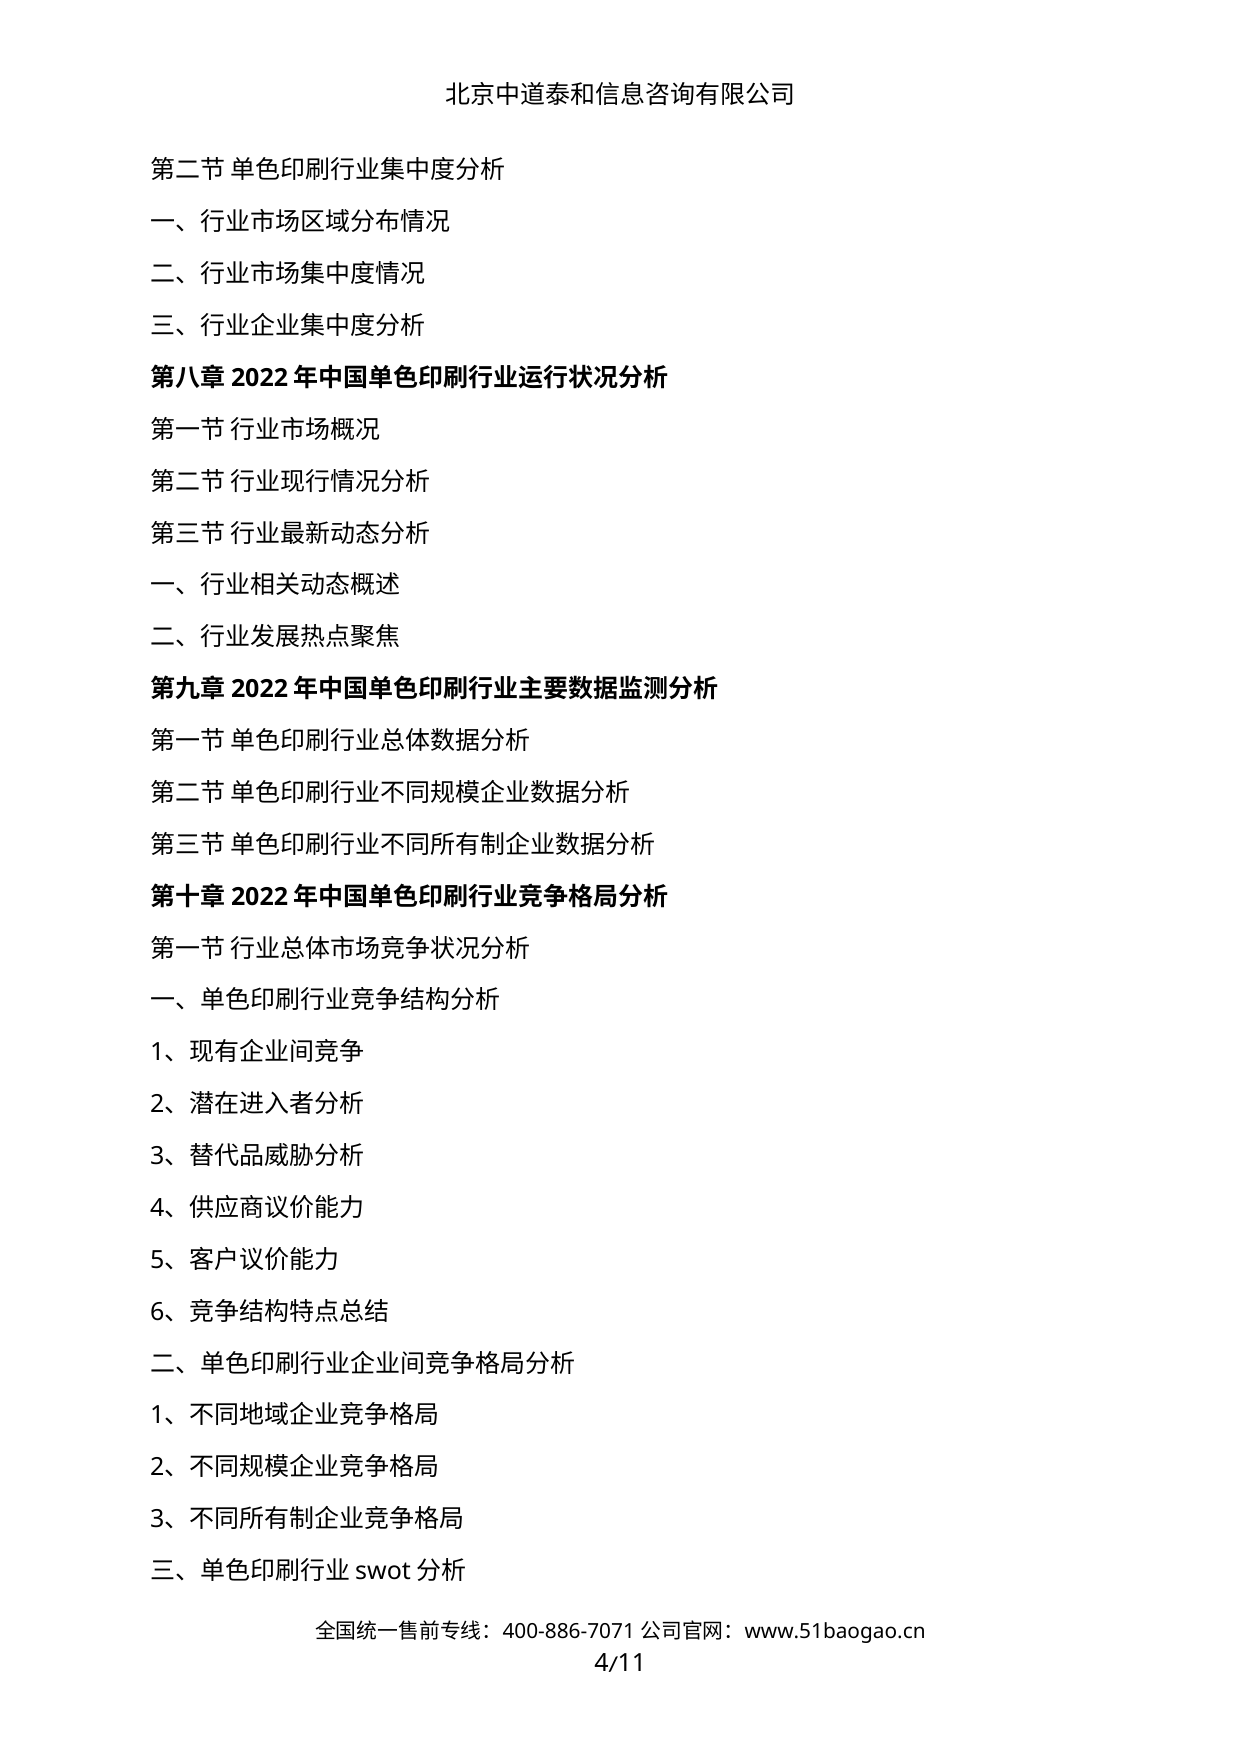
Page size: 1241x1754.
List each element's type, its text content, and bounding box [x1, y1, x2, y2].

text 一、单色印刷行业竞争结构分析 [150, 980, 1090, 1016]
text 1、不同地域企业竞争格局 [150, 1395, 1090, 1431]
text 6、竞争结构特点总结 [150, 1291, 1090, 1327]
text 2、潜在进入者分析 [150, 1084, 1090, 1120]
text 三、行业企业集中度分析 [150, 306, 1090, 342]
text 一、行业市场区域分布情况 [150, 202, 1090, 238]
text 三、单色印刷行业swot分析 [150, 1551, 1090, 1587]
text 第一节 行业总体市场竞争状况分析 [150, 928, 1090, 964]
text 二、单色印刷行业企业间竞争格局分析 [150, 1343, 1090, 1379]
text 第二节 单色印刷行业不同规模企业数据分析 [150, 772, 1090, 809]
text 第二节 行业现行情况分析 [150, 461, 1090, 497]
text 第一节 行业市场概况 [150, 409, 1090, 446]
text 1、现有企业间竞争 [150, 1032, 1090, 1068]
text 二、行业市场集中度情况 [150, 254, 1090, 290]
text 3、不同所有制企业竞争格局 [150, 1499, 1090, 1535]
text 第九章 2022年中国单色印刷行业主要数据监测分析 [150, 669, 1090, 705]
text 第三节 行业最新动态分析 [150, 513, 1090, 549]
text 二、行业发展热点聚焦 [150, 617, 1090, 653]
text 3、替代品威胁分析 [150, 1136, 1090, 1172]
text 第八章 2022年中国单色印刷行业运行状况分析 [150, 357, 1090, 394]
text 第一节 单色印刷行业总体数据分析 [150, 721, 1090, 757]
text 第三节 单色印刷行业不同所有制企业数据分析 [150, 824, 1090, 861]
text 4、供应商议价能力 [150, 1187, 1090, 1224]
text 第十章 2022年中国单色印刷行业竞争格局分析 [150, 876, 1090, 912]
text 一、行业相关动态概述 [150, 565, 1090, 601]
text 2、不同规模企业竞争格局 [150, 1447, 1090, 1483]
text 第二节 单色印刷行业集中度分析 [150, 150, 1090, 186]
text 5、客户议价能力 [150, 1239, 1090, 1276]
